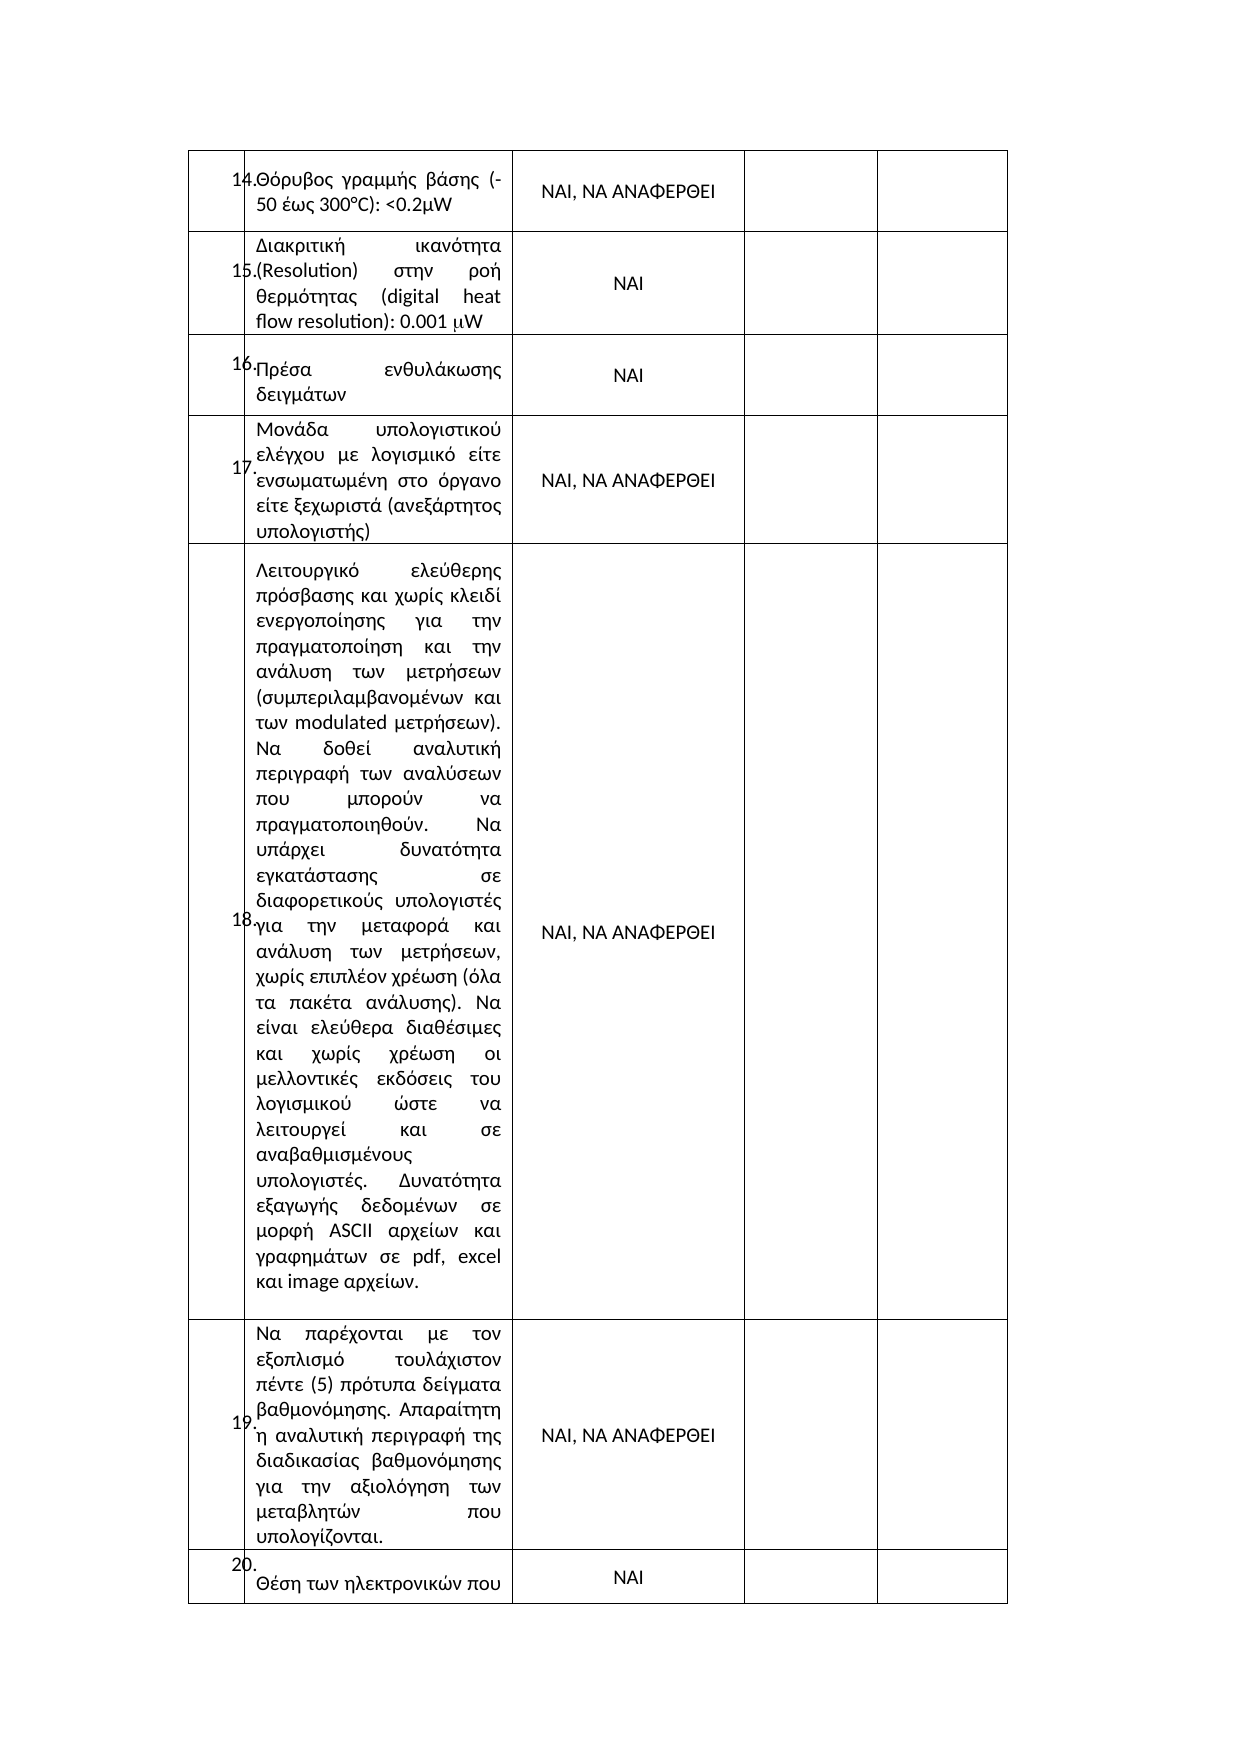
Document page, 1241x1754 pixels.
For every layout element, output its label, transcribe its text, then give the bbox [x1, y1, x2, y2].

table_cell ΝΑΙ, ΝΑ ΑΝΑΦΕΡΘΕΙ [513, 151, 744, 231]
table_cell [245, 1550, 512, 1603]
table_cell ΝΑΙ, ΝΑ ΑΝΑΦΕΡΘΕΙ [513, 544, 744, 1319]
table_cell ΝΑΙ [513, 335, 744, 415]
table_cell [878, 151, 1007, 231]
table_cell [878, 335, 1007, 415]
table_cell [189, 335, 244, 415]
table_cell Μονάδα υπολογιστικού ελέγχου με λογισμικό είτε ενσωματωμένη στο όργανο είτε ξεχωριστά (ανεξάρτητος υπολογιστής) [245, 416, 512, 543]
table_cell [189, 1320, 244, 1549]
table_cell [745, 335, 877, 415]
table_cell [745, 151, 877, 231]
table_cell [189, 1550, 244, 1603]
table_cell [745, 232, 877, 334]
table_cell Θόρυβος γραμμής βάσης (-50 έως 300°C): <0.2μW [245, 151, 512, 231]
table_cell Πρέσα ενθυλάκωσης δειγμάτων [245, 335, 512, 415]
table_cell [878, 416, 1007, 543]
table_cell [745, 1550, 877, 1603]
table_cell [189, 416, 244, 543]
table_cell ΝΑΙ [513, 1550, 744, 1603]
table_cell [189, 544, 244, 1319]
table_cell ΝΑΙ [513, 232, 744, 334]
table_cell [745, 416, 877, 543]
table_cell Λειτουργικό ελεύθερης πρόσβασης και χωρίς κλειδί ενεργοποίησης για την πραγματοποίηση και την ανάλυση των μετρήσεων (συμπεριλαμβανομένων και των modulated μετρήσεων). Να δοθεί αναλυτική περιγραφή των αναλύσεων που μπορούν να πραγματοποιηθούν. Να υπάρχει δυνατότητα εγκατάστασης σε διαφορετικούς υπολογιστές για την μεταφορά και ανάλυση των μετρήσεων, χωρίς επιπλέον χρέωση (όλα τα πακέτα ανάλυσης). Να είναι ελεύθερα διαθέσιμες και χωρίς χρέωση οι μελλοντικές εκδόσεις του λογισμικού ώστε να λειτουργεί και σε αναβαθμισμένους υπολογιστές. Δυνατότητα εξαγωγής δεδομένων σε μορφή ASCII αρχείων και γραφημάτων σε pdf, excel και image αρχείων. [245, 544, 512, 1319]
table_cell [878, 544, 1007, 1319]
table_cell [878, 1320, 1007, 1549]
table_cell [189, 151, 244, 231]
table_cell ΝΑΙ, ΝΑ ΑΝΑΦΕΡΘΕΙ [513, 416, 744, 543]
table_cell [878, 232, 1007, 334]
table_cell [189, 232, 244, 334]
table_cell Να παρέχονται με τον εξοπλισμό τουλάχιστον πέντε (5) πρότυπα δείγματα βαθμονόμησης. Απαραίτητη η αναλυτική περιγραφή της διαδικασίας βαθμονόμησης για την αξιολόγηση των μεταβλητών που υπολογίζονται. [245, 1320, 512, 1549]
table_cell Διακριτική ικανότητα (Resolution) στην ροή θερμότητας (digital heat flow resolution): 0.001 W [245, 232, 512, 334]
table_cell [878, 1550, 1007, 1603]
table_cell [745, 544, 877, 1319]
table_cell [745, 1320, 877, 1549]
table_cell ΝΑΙ, ΝΑ ΑΝΑΦΕΡΘΕΙ [513, 1320, 744, 1549]
